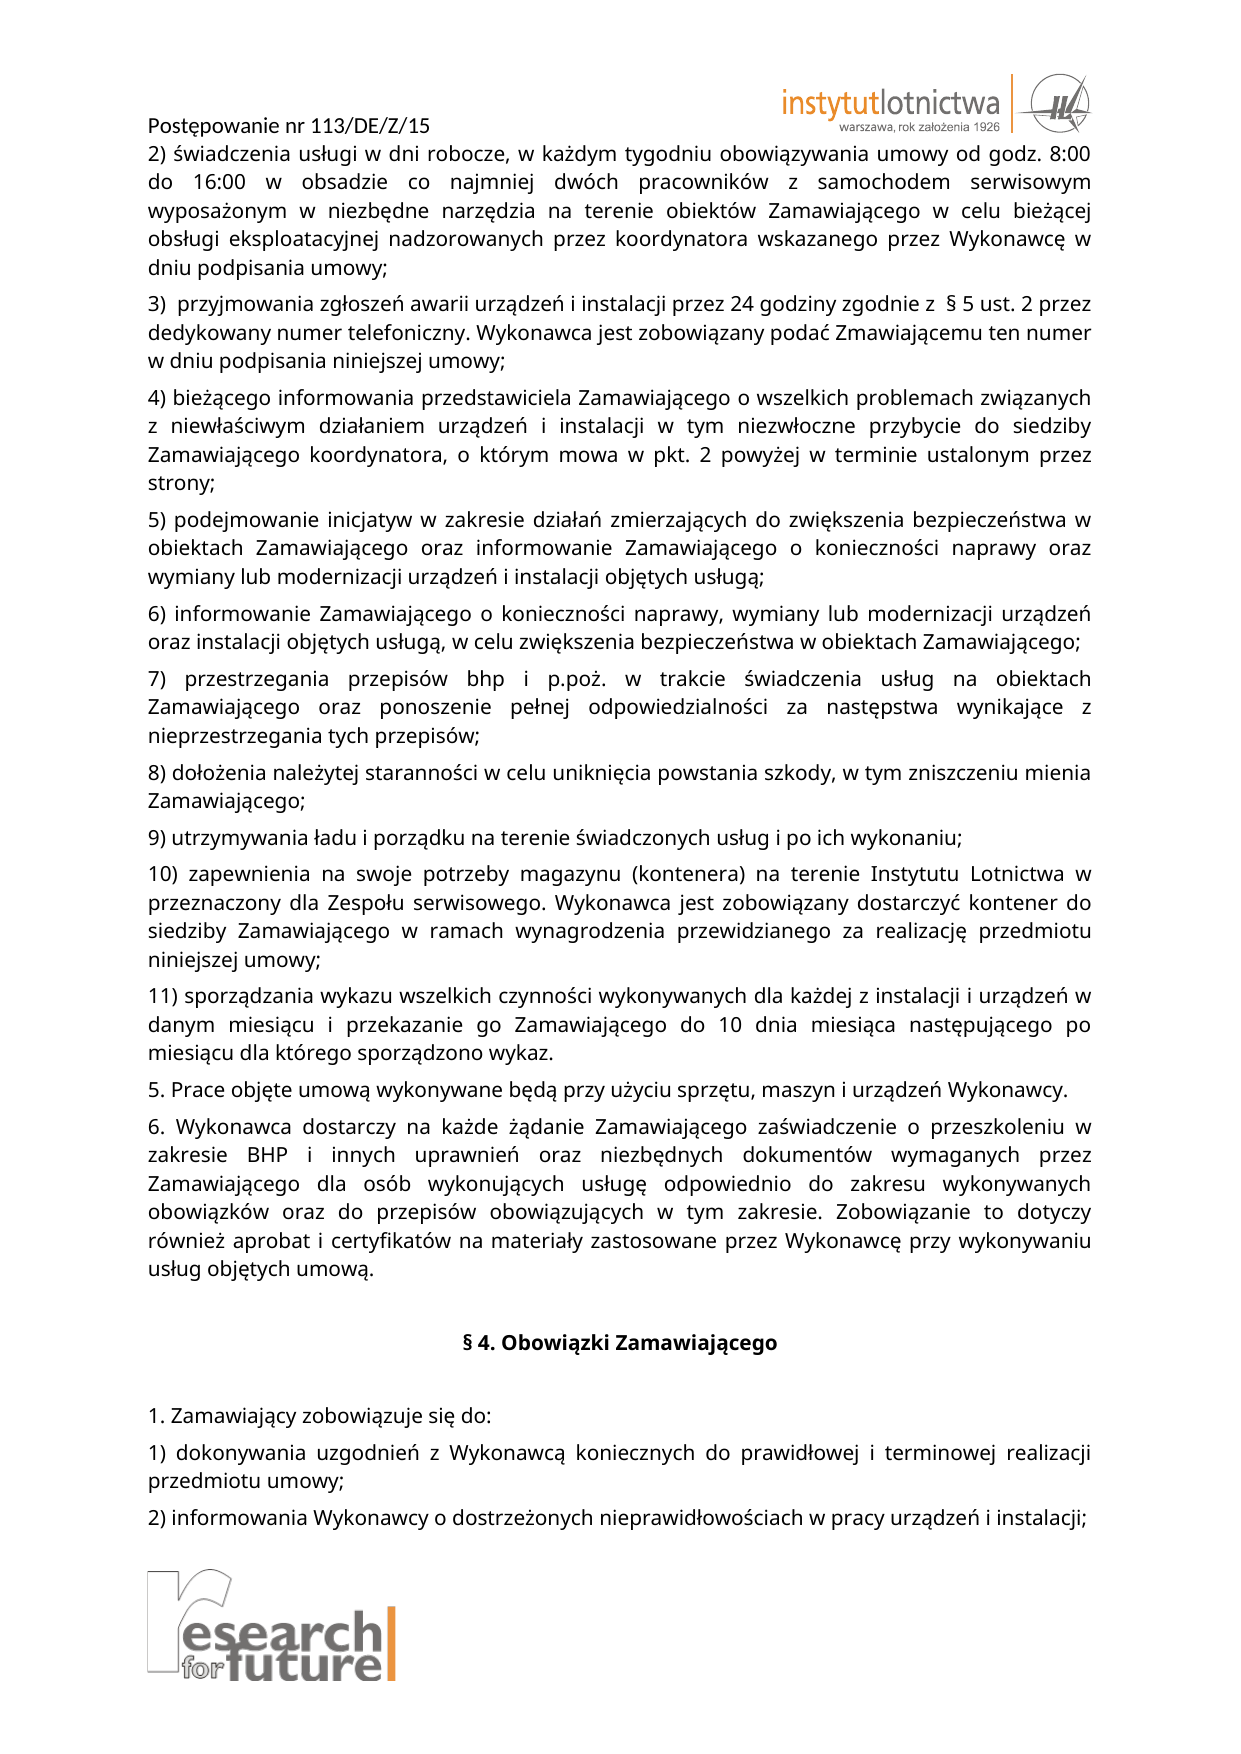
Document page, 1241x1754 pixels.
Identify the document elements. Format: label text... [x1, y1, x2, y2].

text 6. Wykonawca dostarczy na każde żądanie Zamawiającego zaświadczenie o przeszkoleniu w zakresie BHP i innych uprawnień oraz niezbędnych dokumentów wymaganych przez Zamawiającego dla osób wykonujących usługę odpowiednio do zakresu wykonywanych obowiązków oraz do przepisów obowiązujących w tym zakresie. Zobowiązanie to dotyczy również aprobat i certyfikatów na materiały zastosowane przez Wykonawcę przy wykonywaniu usług objętych umową. [148, 1112, 1093, 1283]
text 9) utrzymywania ładu i porządku na terenie świadczonych usług i po ich wykonaniu; [148, 823, 1093, 851]
text 2) informowania Wykonawcy o dostrzeżonych nieprawidłowościach w pracy urządzeń i instalacji; [148, 1503, 1093, 1532]
text 11) sporządzania wykazu wszelkich czynności wykonywanych dla każdej z instalacji i urządzeń w danym miesiącu i przekazanie go Zamawiającego do 10 dnia miesiąca następującego po miesiącu dla którego sporządzono wykaz. [148, 982, 1093, 1067]
text 5. Prace objęte umową wykonywane będą przy użyciu sprzętu, maszyn i urządzeń Wykonawcy. [148, 1075, 1093, 1104]
text 6) informowanie Zamawiającego o konieczności naprawy, wymiany lub modernizacji urządzeń oraz instalacji objętych usługą, w celu zwiększenia bezpieczeństwa w obiektach Zamawiającego; [148, 599, 1093, 656]
text 3) przyjmowania zgłoszeń awarii urządzeń i instalacji przez 24 godziny zgodnie z § 5 ust. 2 przez dedykowany numer telefoniczny. Wykonawca jest zobowiązany podać Zmawiającemu ten numer w dniu podpisania niniejszej umowy; [148, 289, 1093, 375]
text 4) bieżącego informowania przedstawiciela Zamawiającego o wszelkich problemach związanych z niewłaściwym działaniem urządzeń i instalacji w tym niezwłoczne przybycie do siedziby Zamawiającego koordynatora, o którym mowa w pkt. 2 powyżej w terminie ustalonym przez strony; [148, 383, 1093, 497]
text 2) świadczenia usługi w dni robocze, w każdym tygodniu obowiązywania umowy od godz. 8:00 do 16:00 w obsadzie co najmniej dwóch pracowników z samochodem serwisowym wyposażonym w niezbędne narzędzia na terenie obiektów Zamawiającego w celu bieżącej obsługi eksploatacyjnej nadzorowanych przez koordynatora wskazanego przez Wykonawcę w dniu podpisania umowy; [148, 139, 1093, 281]
text 7) przestrzegania przepisów bhp i p.poż. w trakcie świadczenia usług na obiektach Zamawiającego oraz ponoszenie pełnej odpowiedzialności za następstwa wynikające z nieprzestrzegania tych przepisów; [148, 664, 1093, 749]
picture [147, 1568, 396, 1681]
text 1) dokonywania uzgodnień z Wykonawcą koniecznych do prawidłowej i terminowej realizacji przedmiotu umowy; [148, 1438, 1093, 1495]
text 8) dołożenia należytej staranności w celu uniknięcia powstania szkody, w tym zniszczeniu mienia Zamawiającego; [148, 758, 1093, 814]
text 1. Zamawiający zobowiązuje się do: [148, 1401, 1093, 1430]
text 10) zapewnienia na swoje potrzeby magazynu (kontenera) na terenie Instytutu Lotnictwa w przeznaczony dla Zespołu serwisowego. Wykonawca jest zobowiązany dostarczyć kontener do siedziby Zamawiającego w ramach wynagrodzenia przewidzianego za realizację przedmiotu niniejszej umowy; [148, 859, 1093, 973]
text 5) podejmowanie inicjatyw w zakresie działań zmierzających do zwiększenia bezpieczeństwa w obiektach Zamawiającego oraz informowanie Zamawiającego o konieczności naprawy oraz wymiany lub modernizacji urządzeń i instalacji objętych usługą; [148, 505, 1093, 590]
text § 4. Obowiązki Zamawiającego [148, 1328, 1093, 1356]
